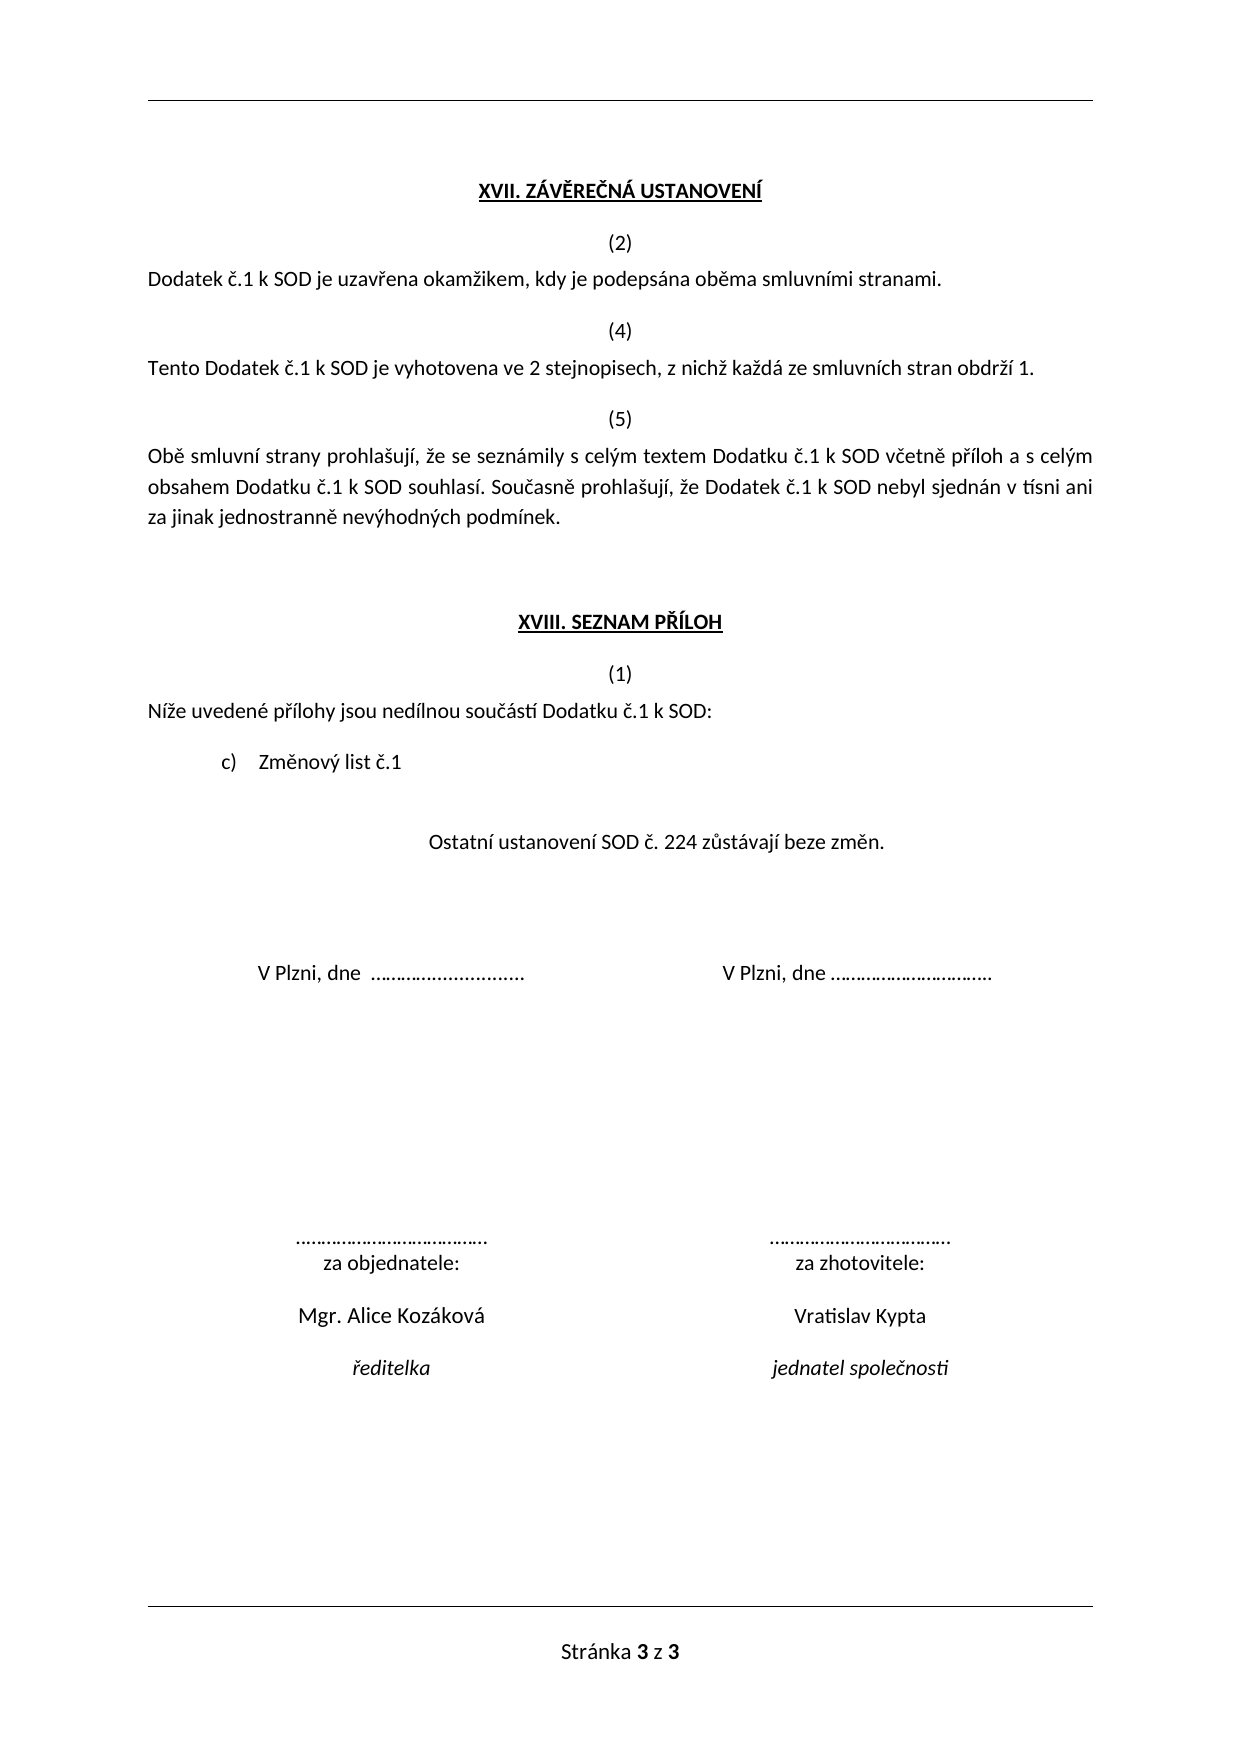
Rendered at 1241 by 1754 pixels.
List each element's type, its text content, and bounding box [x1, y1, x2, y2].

text Obě smluvní strany prohlašují, že se seznámily s celým textem Dodatku č.1 k SOD včetně příloh a s celým obsahem Dodatku č.1 k SOD souhlasí. Současně prohlašují, že Dodatek č.1 k SOD nebyl sjednán v tísni ani za jinak jednostranně nevýhodných podmínek. [148, 442, 1093, 530]
text za objednatele: za zhotovitele: [148, 1249, 1093, 1276]
text (5) [148, 405, 1093, 432]
text ..……………………………… ……………………………… [148, 1223, 1093, 1249]
text (4) [148, 317, 1093, 344]
text Tento Dodatek č.1 k SOD je vyhotovena ve 2 stejnopisech, z nichž každá ze smluvních stran obdrží 1. [148, 354, 1093, 381]
text Níže uvedené přílohy jsou nedílnou součástí Dodatku č.1 k SOD: [148, 697, 1093, 723]
text Ostatní ustanovení SOD č. 224 zůstávají beze změn. [221, 828, 1093, 855]
text ředitelka jednatel společnosti [148, 1354, 1093, 1381]
list XVII. ZÁVĚREČNÁ USTANOVENÍ [148, 177, 1093, 204]
list Změnový list č.1 [221, 748, 1093, 775]
text XVIII. SEZNAM PŘÍLOH [148, 608, 1093, 635]
text (2) [148, 229, 1093, 255]
text V Plzni, dne …………................. V Plzni, dne ………………………….. [148, 959, 1093, 986]
text Mgr. Alice Kozáková Vratislav Kypta [148, 1301, 1093, 1329]
text (1) [148, 660, 1093, 687]
text Dodatek č.1 k SOD je uzavřena okamžikem, kdy je podepsána oběma smluvními stranami. [148, 266, 1093, 292]
